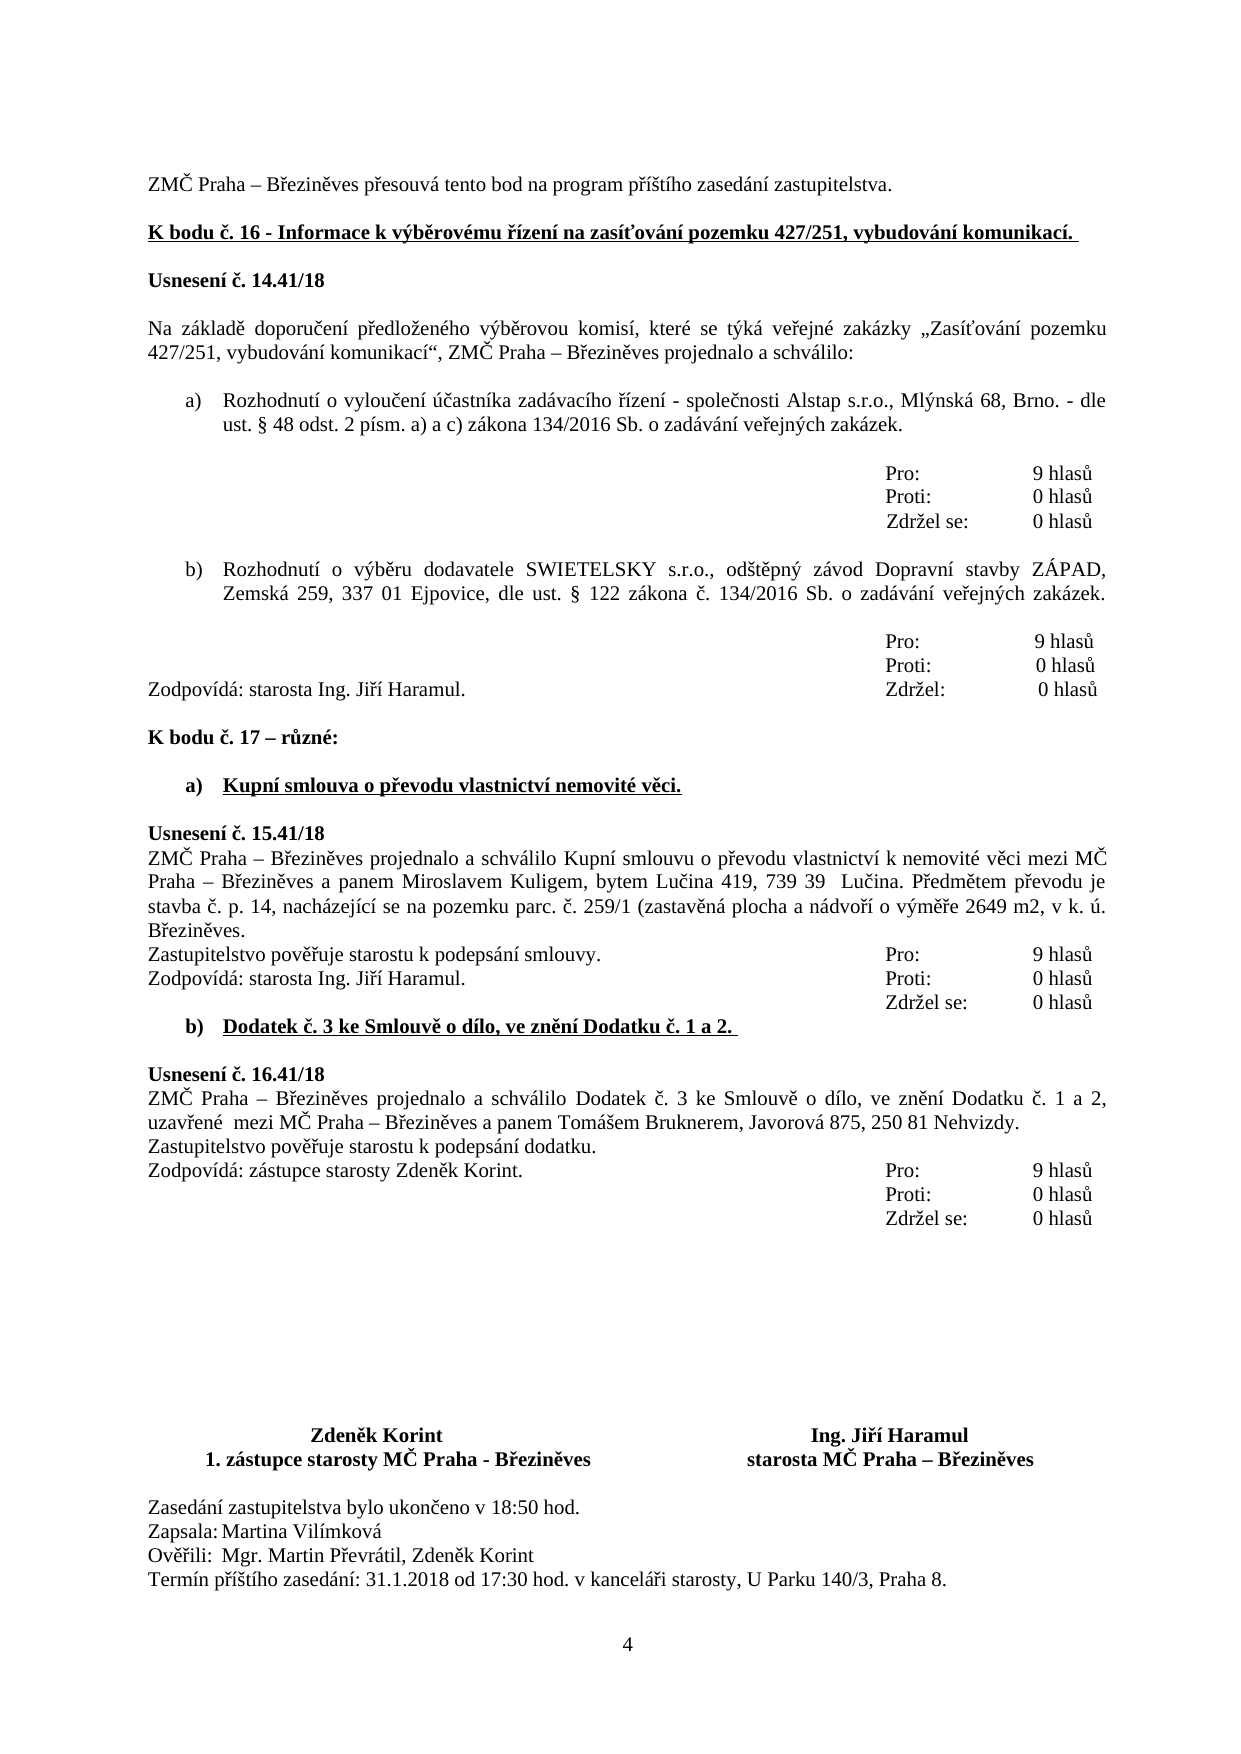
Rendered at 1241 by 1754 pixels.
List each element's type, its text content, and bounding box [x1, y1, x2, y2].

text Zastupitelstvo pověřuje starostu k podepsání dodatku. [148, 1134, 1107, 1158]
text 1. zástupce starosty MČ Praha - Březiněves starosta MČ Praha – Březiněves [148, 1447, 1107, 1471]
list Kupní smlouva o převodu vlastnictví nemovité věci. [185, 773, 1107, 797]
text ZMČ Praha – Březiněves projednalo a schválilo Dodatek č. 3 ke Smlouvě o dílo, ve znění Dodatku č. 1 a 2, uzavřené mezi MČ Praha – Březiněves a panem Tomášem Bruknerem, Javorová 875, 250 81 Nehvizdy. [148, 1086, 1107, 1134]
text Pro: 9 hlasů [885, 629, 1107, 653]
list Dodatek č. 3 ke Smlouvě o dílo, ve znění Dodatku č. 1 a 2. [185, 1014, 1107, 1038]
text K bodu č. 16 - Informace k výběrovému řízení na zasíťování pozemku 427/251, vybudování komunikací. [148, 220, 1107, 244]
text Proti: 0 hlasů [885, 653, 1107, 677]
text Zastupitelstvo pověřuje starostu k podepsání smlouvy. Pro: 9 hlasů [148, 942, 1107, 966]
text Proti: 0 hlasů [885, 484, 1107, 508]
text K bodu č. 17 – různé: [148, 725, 1107, 749]
text ZMČ Praha – Březiněves přesouvá tento bod na program příštího zasedání zastupitelstva. [148, 172, 1107, 196]
text Zdeněk Korint Ing. Jiří Haramul [310, 1399, 1107, 1447]
text Usnesení č. 16.41/18 [148, 1062, 1107, 1086]
text Usnesení č. 14.41/18 [148, 268, 1107, 292]
text Usnesení č. 15.41/18 [148, 821, 1107, 845]
text Zasedání zastupitelstva bylo ukončeno v 18:50 hod. [148, 1495, 1107, 1519]
text Zdržel se: 0 hlasů [148, 990, 1107, 1014]
list Rozhodnutí o výběru dodavatele SWIETELSKY s.r.o., odštěpný závod Dopravní stavby ZÁPAD, Zemská 259, 337 01 Ejpovice, dle ust. § 122 zákona č. 134/2016 Sb. o zadávání veřejných zakázek. [185, 557, 1107, 629]
text Zapsala: Martina Vilímková [148, 1519, 1107, 1543]
text Zdržel se: 0 hlasů [148, 1206, 1107, 1230]
text ZMČ Praha – Březiněves projednalo a schválilo Kupní smlouvu o převodu vlastnictví k nemovité věci mezi MČ Praha – Březiněves a panem Miroslavem Kuligem, bytem Lučina 419, 739 39 Lučina. Předmětem převodu je stavba č. p. 14, nacházející se na pozemku parc. č. 259/1 (zastavěná plocha a nádvoří o výměře 2649 m2, v k. ú. Březiněves. [148, 845, 1107, 942]
text Ověřili: Mgr. Martin Převrátil, Zdeněk Korint Termín příštího zasedání: 31.1.2018 od 17:30 hod. v kanceláři starosty, U Parku 140/3, Praha 8. [148, 1543, 1107, 1591]
text Proti: 0 hlasů [148, 1182, 1107, 1206]
list Rozhodnutí o vyloučení účastníka zadávacího řízení - společnosti Alstap s.r.o., Mlýnská 68, Brno. - dle ust. § 48 odst. 2 písm. a) a c) zákona 134/2016 Sb. o zadávání veřejných zakázek. [185, 388, 1107, 436]
text Zodpovídá: starosta Ing. Jiří Haramul. Zdržel: 0 hlasů [148, 677, 1107, 725]
text Zodpovídá: zástupce starosty Zdeněk Korint. Pro: 9 hlasů [148, 1158, 1107, 1182]
text Na základě doporučení předloženého výběrovou komisí, které se týká veřejné zakázky „Zasíťování pozemku 427/251, vybudování komunikací“, ZMČ Praha – Březiněves projednalo a schválilo: [148, 316, 1107, 364]
text Pro: 9 hlasů [885, 460, 1107, 484]
text Zodpovídá: starosta Ing. Jiří Haramul. Proti: 0 hlasů [148, 966, 1107, 990]
text Zdržel se: 0 hlasů [885, 508, 1107, 533]
